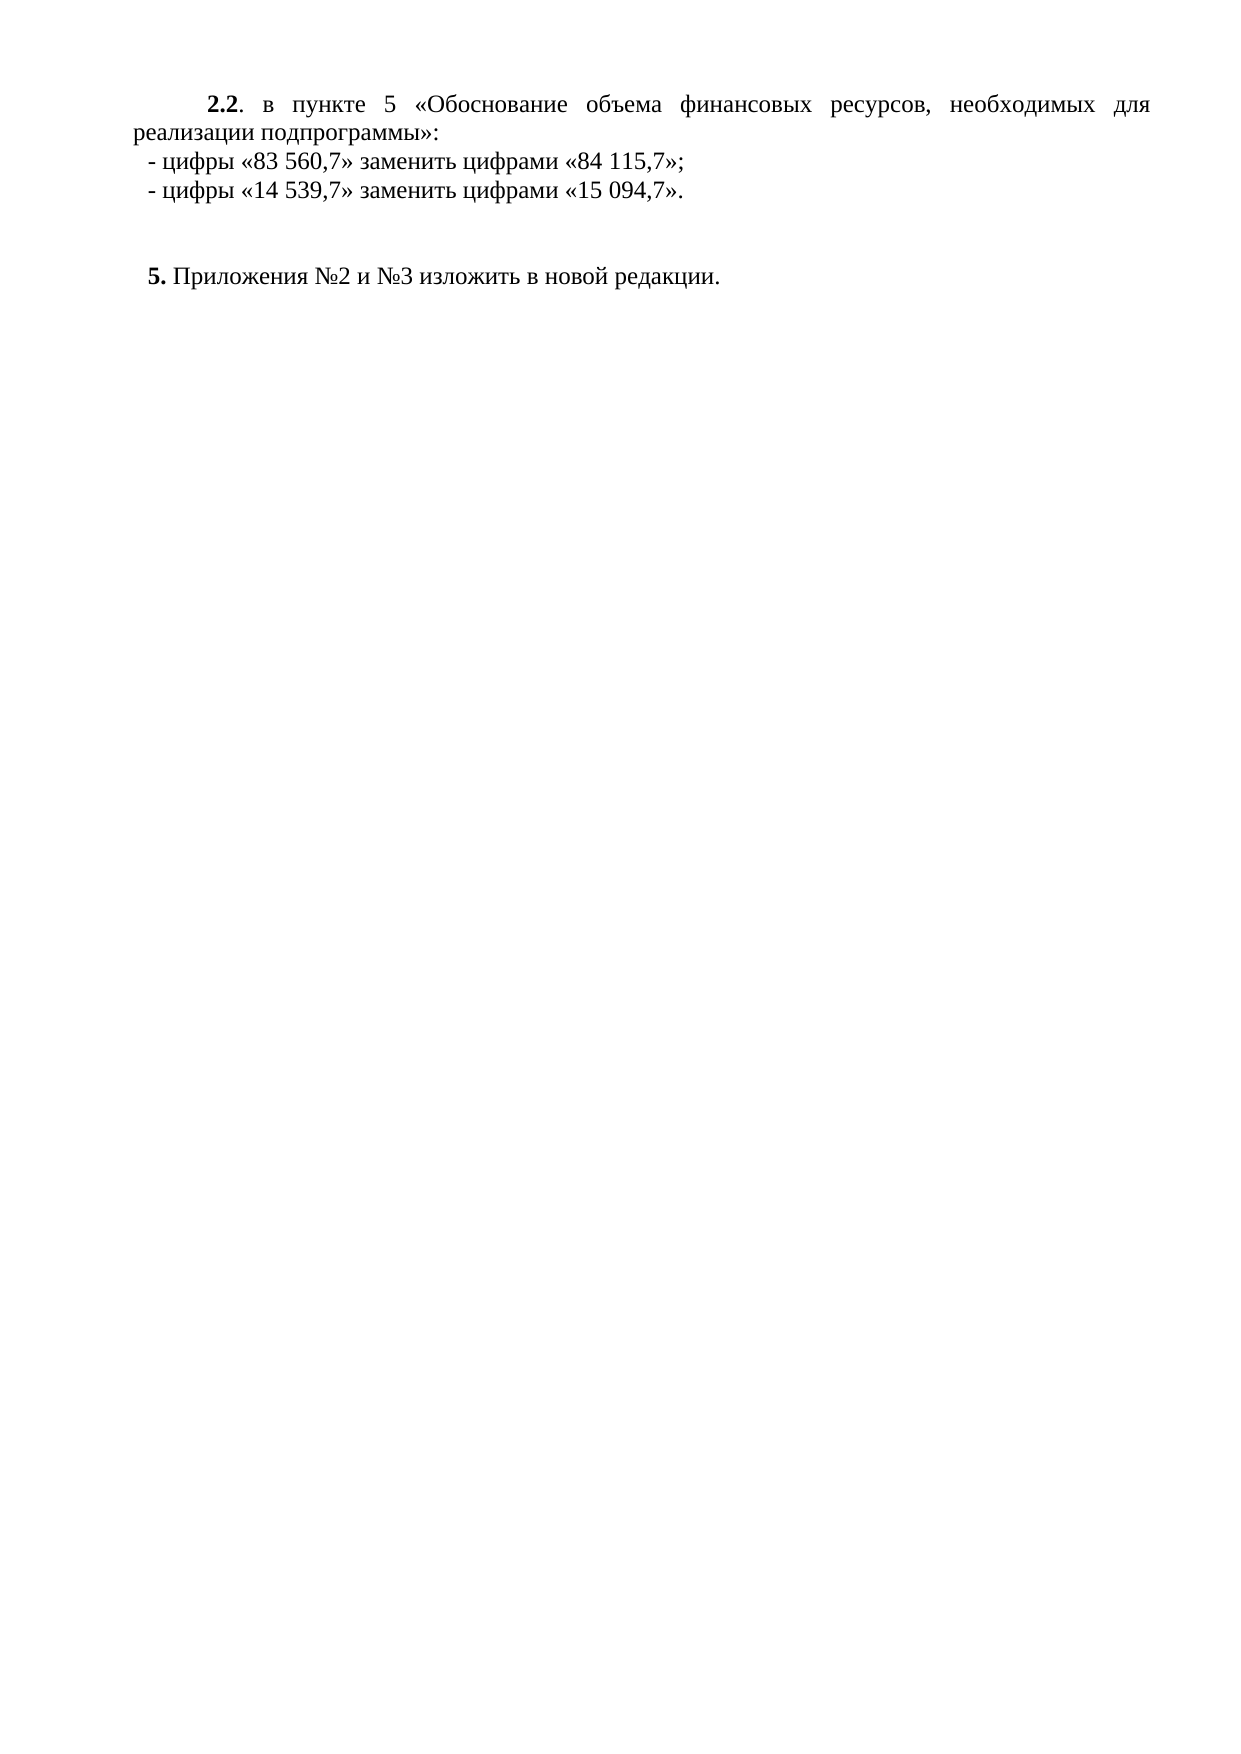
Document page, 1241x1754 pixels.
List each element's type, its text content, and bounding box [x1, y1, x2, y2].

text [148, 175, 1152, 204]
text 5. Приложения №2 и №3 изложить в новой редакции. [148, 261, 1152, 290]
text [148, 146, 1152, 175]
text 2.2. в пункте 5 «Обоснование объема финансовых ресурсов, необходимых для реализации подпрограммы»: [133, 89, 1152, 146]
